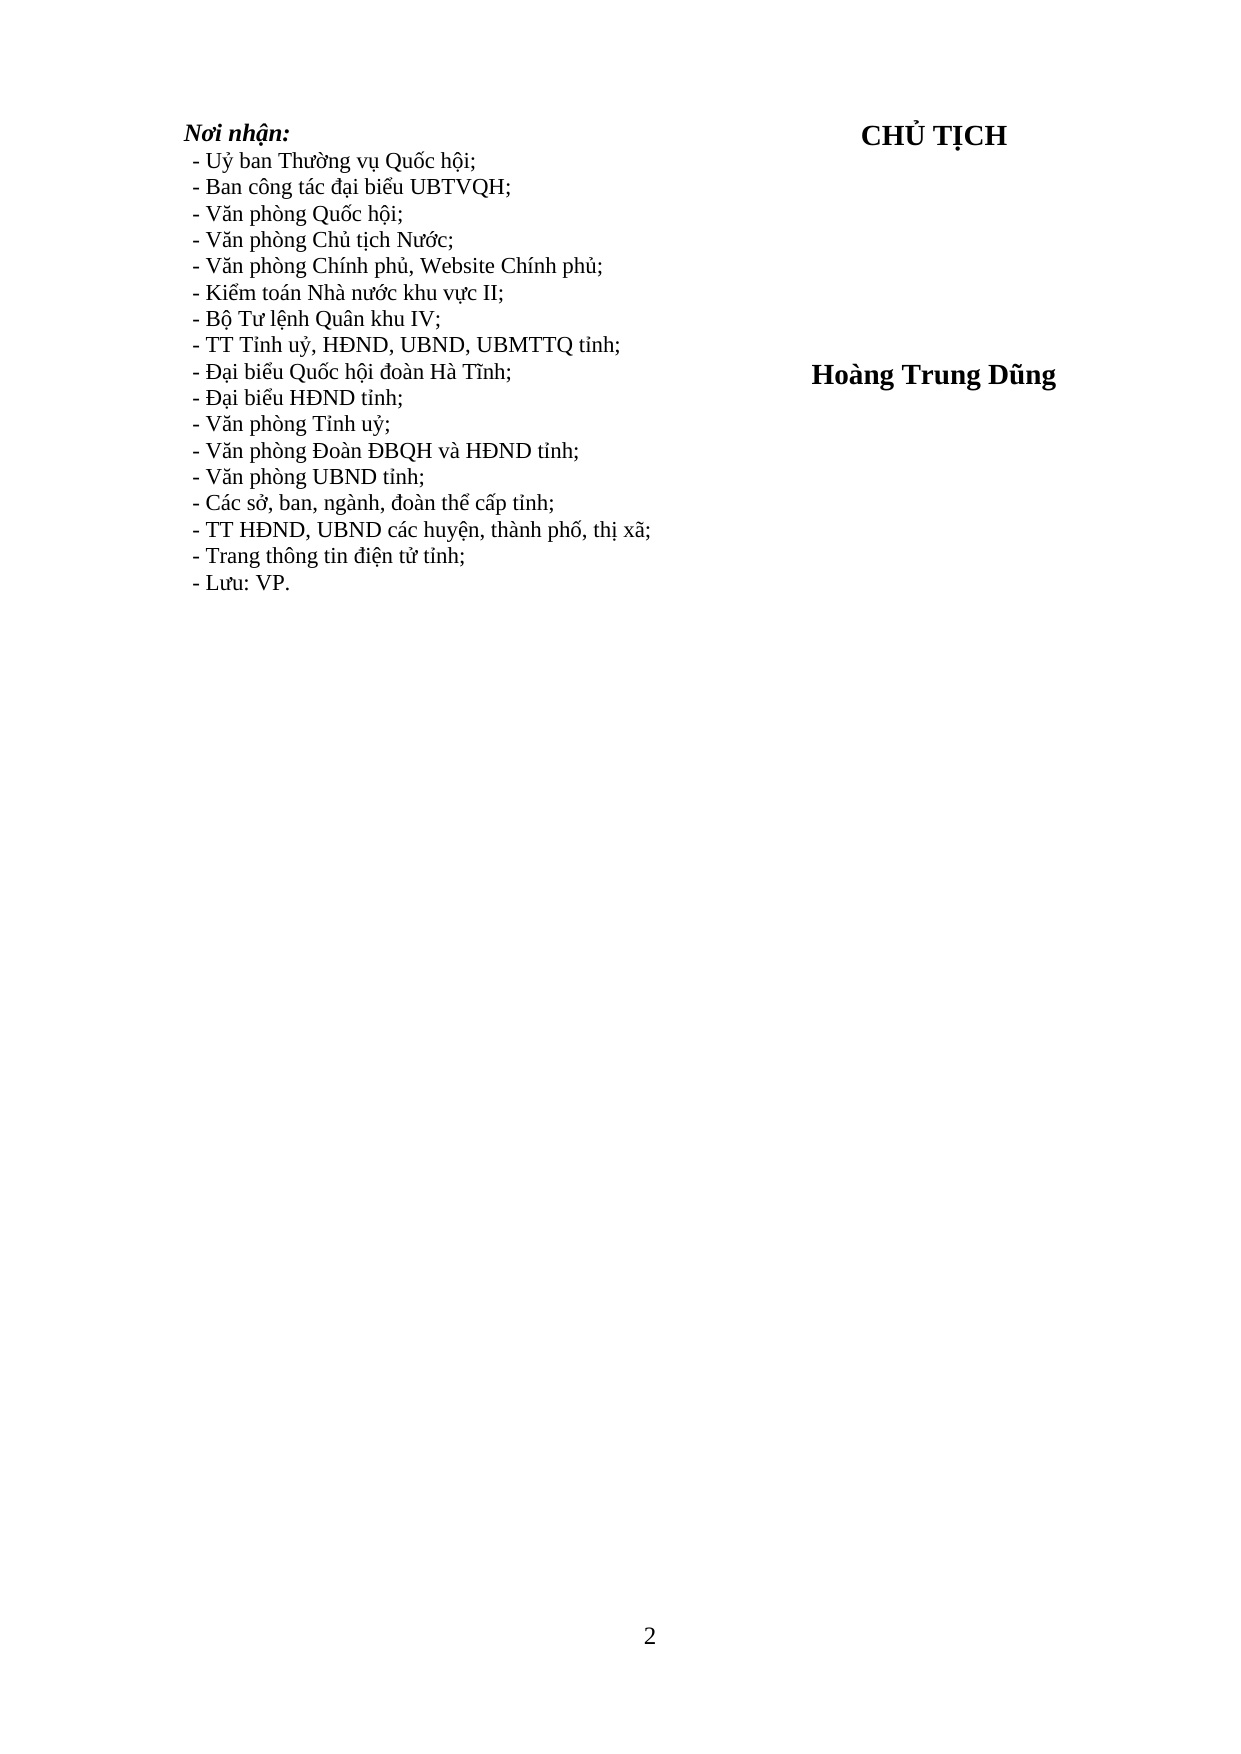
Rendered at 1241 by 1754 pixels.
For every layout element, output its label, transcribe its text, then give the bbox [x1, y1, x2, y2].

table_header Nơi nhận: - Uỷ ban Thường vụ Quốc hội; - Ban công tác đại biểu UBTVQH; - Văn phòng Quốc hội; - Văn phòng Chủ tịch Nước; - Văn phòng Chính phủ, Website Chính phủ; - Kiểm toán Nhà nước khu vực II; - Bộ Tư lệnh Quân khu IV; - TT Tỉnh uỷ, HĐND, UBND, UBMTTQ tỉnh; - Đại biểu Quốc hội đoàn Hà Tĩnh; - Đại biểu HĐND tỉnh; - Văn phòng Tỉnh uỷ; - Văn phòng Đoàn ĐBQH và HĐND tỉnh; - Văn phòng UBND tỉnh; - Các sở, ban, ngành, đoàn thể cấp tỉnh; - TT HĐND, UBND các huyện, thành phố, thị xã; - Trang thông tin điện tử tỉnh; - Lưu: VP. [166, 118, 723, 595]
table_header CHỦ TỊCH Hoàng Trung Dũng [724, 118, 1137, 595]
